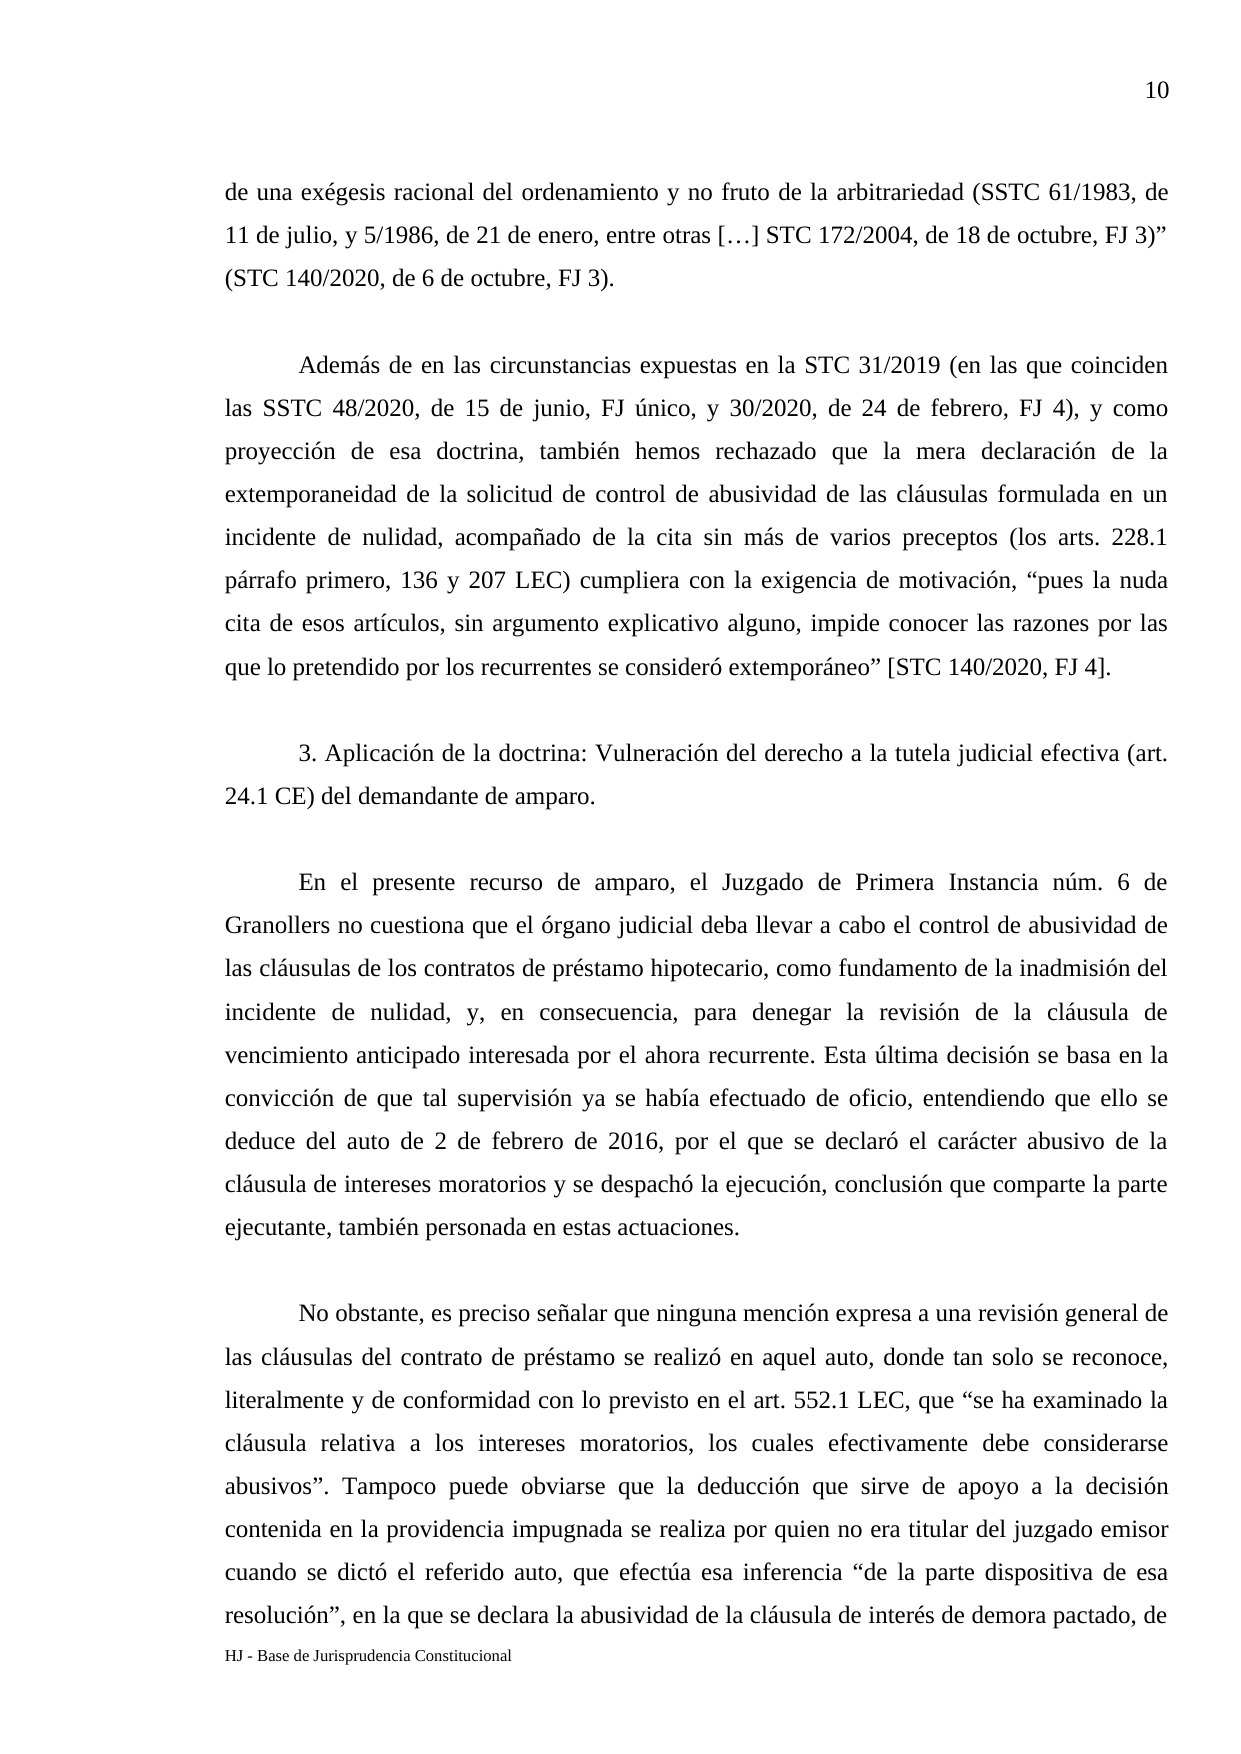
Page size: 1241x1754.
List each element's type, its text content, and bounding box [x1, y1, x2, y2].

text 3. Aplicación de la doctrina: Vulneración del derecho a la tutela judicial efectiva (art. 24.1 CE) del demandante de amparo. [224, 738, 1169, 810]
text En el presente recurso de amparo, el Juzgado de Primera Instancia núm. 6 de Granollers no cuestiona que el órgano judicial deba llevar a cabo el control de abusividad de las cláusulas de los contratos de préstamo hipotecario, como fundamento de la inadmisión del incidente de nulidad, y, en consecuencia, para denegar la revisión de la cláusula de vencimiento anticipado interesada por el ahora recurrente. Esta última decisión se basa en la convicción de que tal supervisión ya se había efectuado de oficio, entendiendo que ello se deduce del auto de 2 de febrero de 2016, por el que se declaró el carácter abusivo de la cláusula de intereses moratorios y se despachó la ejecución, conclusión que comparte la parte ejecutante, también personada en estas actuaciones. [224, 867, 1169, 1241]
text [224, 1298, 1169, 1629]
text Además de en las circunstancias expuestas en la STC 31/2019 (en las que coinciden las SSTC 48/2020, de 15 de junio, FJ único, y 30/2020, de 24 de febrero, FJ 4), y como proyección de esa doctrina, también hemos rechazado que la mera declaración de la extemporaneidad de la solicitud de control de abusividad de las cláusulas formulada en un incidente de nulidad, acompañado de la cita sin más de varios preceptos (los arts. 228.1 párrafo primero, 136 y 207 LEC) cumpliera con la exigencia de motivación, “pues la nuda cita de esos artículos, sin argumento explicativo alguno, impide conocer las razones por las que lo pretendido por los recurrentes se consideró extemporáneo” [STC 140/2020, FJ 4]. [224, 350, 1169, 680]
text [224, 177, 1169, 292]
